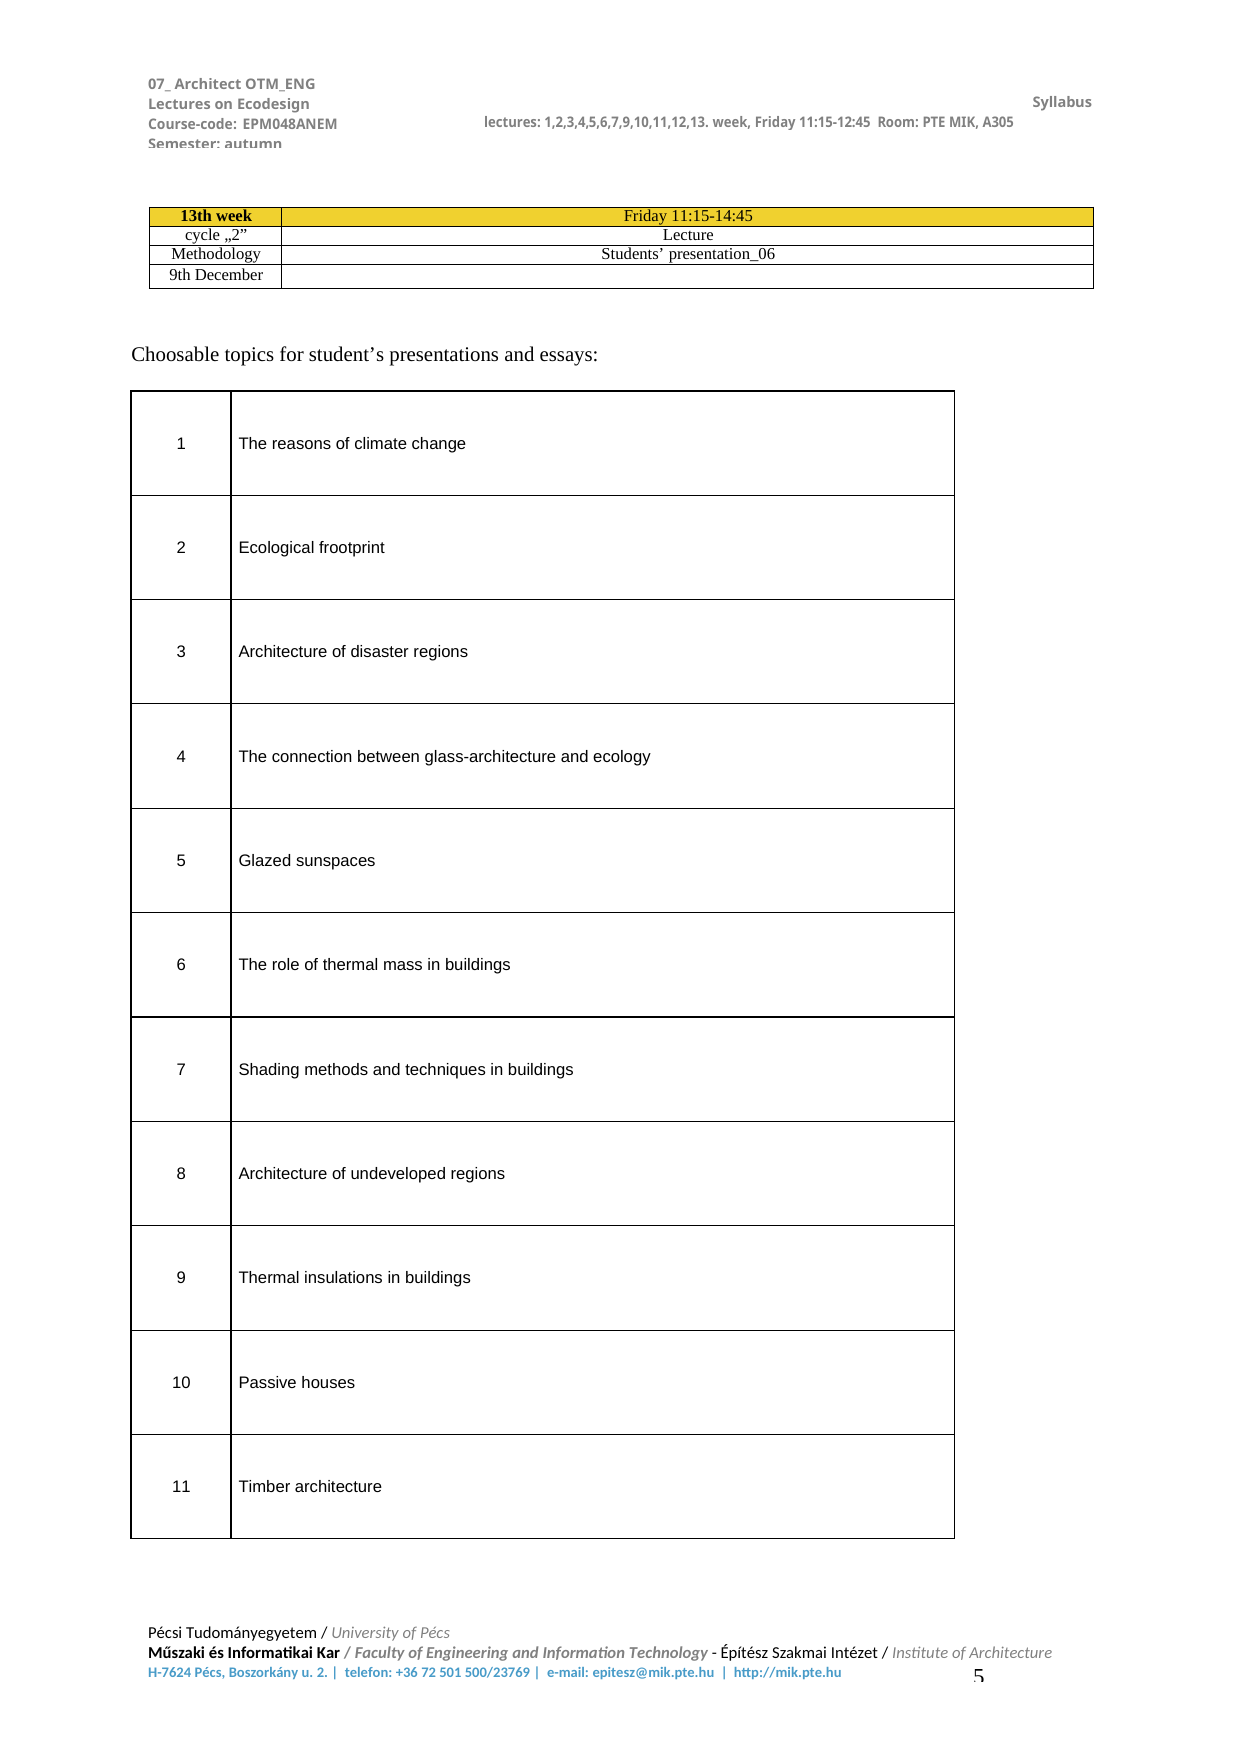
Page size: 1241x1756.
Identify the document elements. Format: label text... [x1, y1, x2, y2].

table_cell 9th December [150, 265, 281, 288]
table_cell 7 [132, 1018, 230, 1121]
table_cell 3 [132, 600, 230, 703]
table_cell cycle „2” [150, 227, 281, 245]
table_cell Architecture of undeveloped regions [232, 1122, 954, 1225]
table_cell Shading methods and techniques in buildings [232, 1018, 954, 1121]
table_cell 10 [132, 1331, 230, 1434]
table_cell 5 [132, 809, 230, 912]
table_cell 11 [132, 1435, 230, 1538]
table_cell Passive houses [232, 1331, 954, 1434]
table_cell Ecological frootprint [232, 496, 954, 599]
table_cell 2 [132, 496, 230, 599]
table_cell 9 [132, 1226, 230, 1329]
table_cell Lecture [282, 227, 1093, 245]
text Choosable topics for student’s presentations and essays: [131, 342, 1134, 366]
table_cell Methodology [150, 246, 281, 264]
table_cell Glazed sunspaces [232, 809, 954, 912]
table_cell [282, 265, 1093, 288]
table_cell Timber architecture [232, 1435, 954, 1538]
table_header Friday 11:15-14:45 [282, 208, 1093, 226]
table_cell Architecture of disaster regions [232, 600, 954, 703]
table_cell Thermal insulations in buildings [232, 1226, 954, 1329]
table_header 13th week [150, 208, 281, 226]
table_cell The connection between glass-architecture and ecology [232, 704, 954, 808]
table_cell The role of thermal mass in buildings [232, 913, 954, 1016]
table_cell Students’ presentation_06 [282, 246, 1093, 264]
table_header 1 [132, 392, 230, 494]
table_cell 4 [132, 704, 230, 808]
table_cell 8 [132, 1122, 230, 1225]
table_cell 6 [132, 913, 230, 1016]
table_header The reasons of climate change [232, 392, 954, 494]
